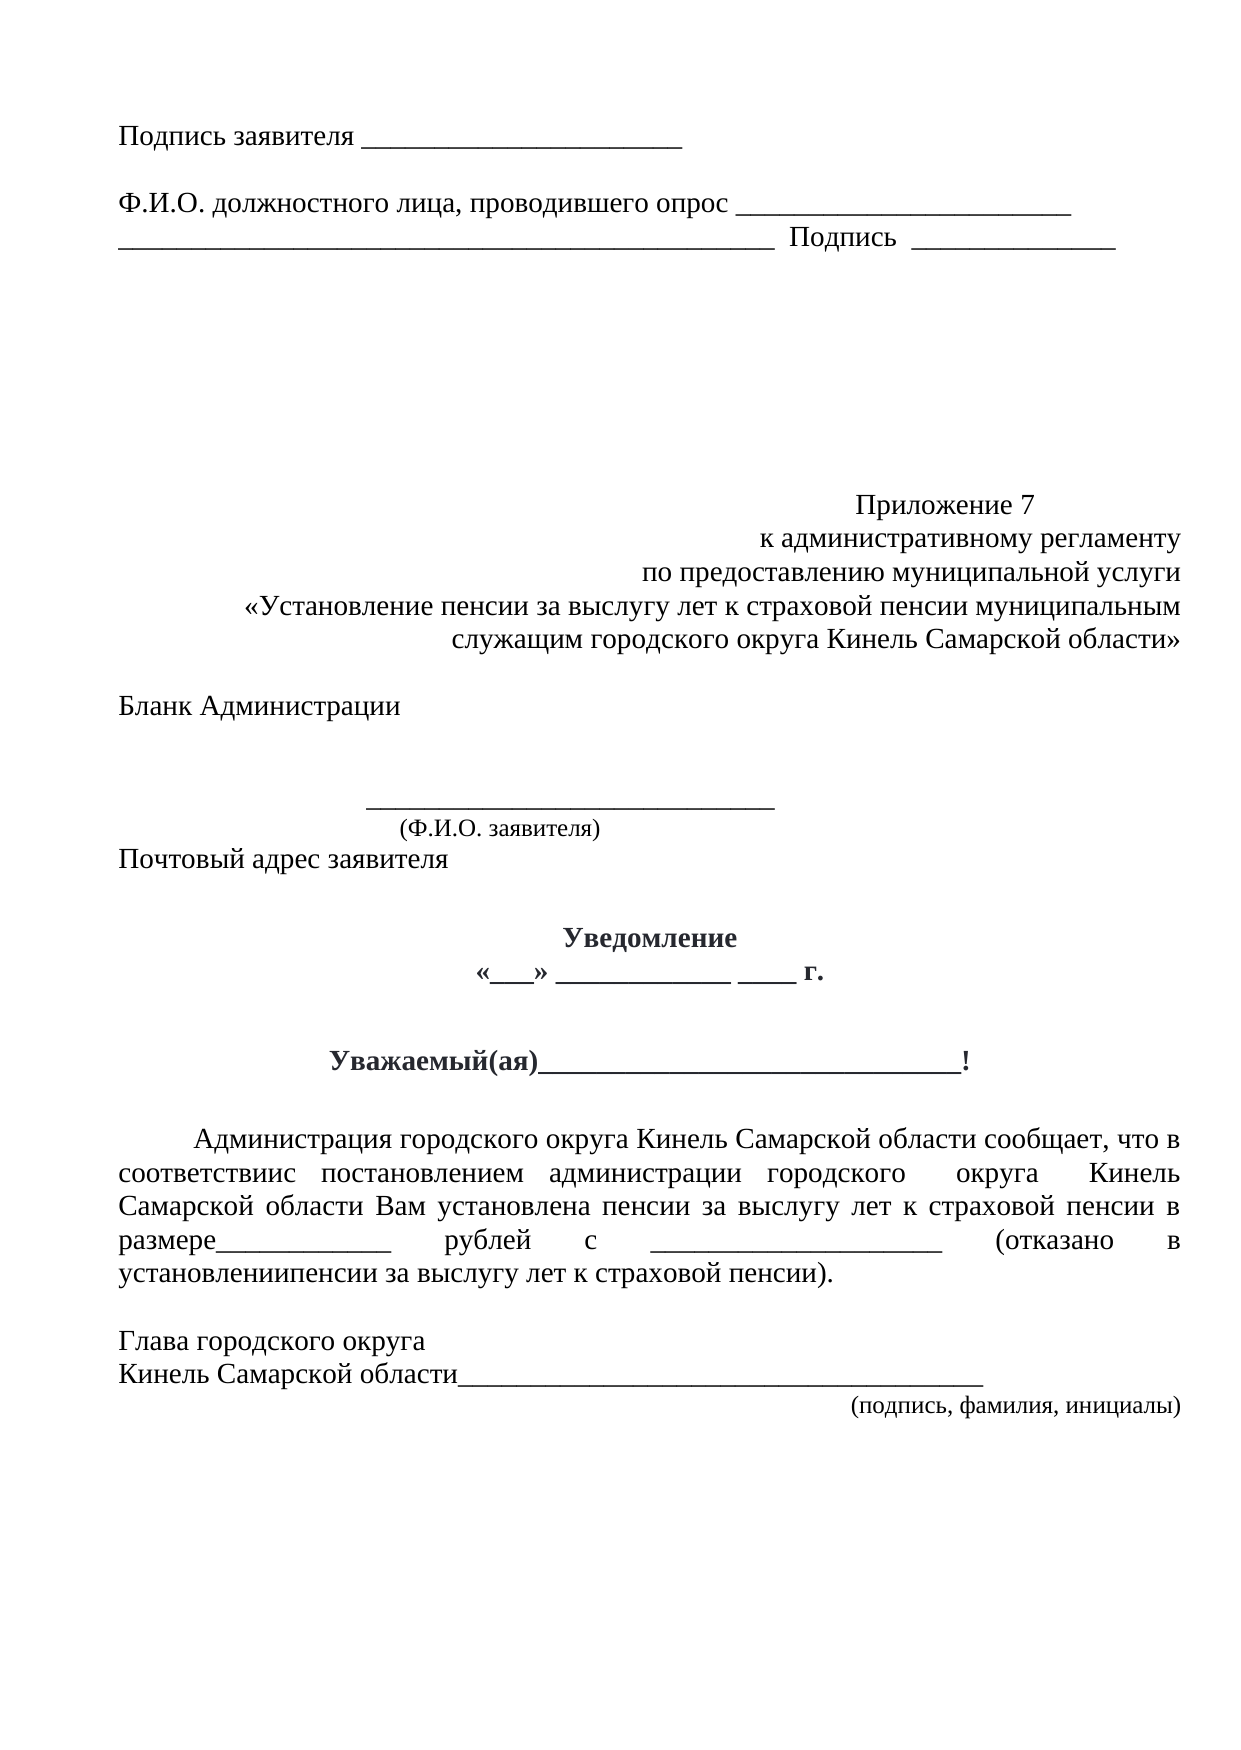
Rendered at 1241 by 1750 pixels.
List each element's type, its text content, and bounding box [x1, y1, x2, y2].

text Глава городского округа [118, 1323, 1181, 1356]
text _____________________________________________ Подпись ______________ [118, 219, 1181, 252]
text «Установление пенсии за выслугу лет к страховой пенсии муниципальным служащим городского округа Кинель Самарской области» [118, 588, 1181, 655]
subtitle «___» ____________ ____ г. [118, 953, 1181, 987]
text Бланк Администрации [118, 688, 1181, 722]
text (подпись, фамилия, инициалы) [118, 1390, 1181, 1418]
text Администрация городского округа Кинель Самарской области сообщает, что в соответствиис постановлением администрации городского округа Кинель Самарской области Вам установлена пенсии за выслугу лет к страховой пенсии в размере____________ рублей с ____________________ (отказано в установлениипенсии за выслугу лет к страховой пенсии). [118, 1121, 1181, 1289]
subtitle Уведомление [118, 920, 1181, 953]
text Почтовый адрес заявителя [118, 842, 1181, 875]
subtitle Уважаемый(ая)_____________________________! [118, 1043, 1181, 1077]
text к административному регламенту [118, 521, 1181, 554]
text Кинель Самарской области____________________________________ [118, 1356, 1181, 1390]
text Ф.И.О. должностного лица, проводившего опрос _______________________ [118, 185, 1181, 219]
text Подпись заявителя ______________________ [118, 118, 1181, 152]
text (Ф.И.О. заявителя) [118, 813, 1181, 842]
text ____________________________ [118, 779, 1181, 813]
text Приложение 7 [709, 487, 1181, 521]
text по предоставлению муниципальной услуги [118, 554, 1181, 588]
